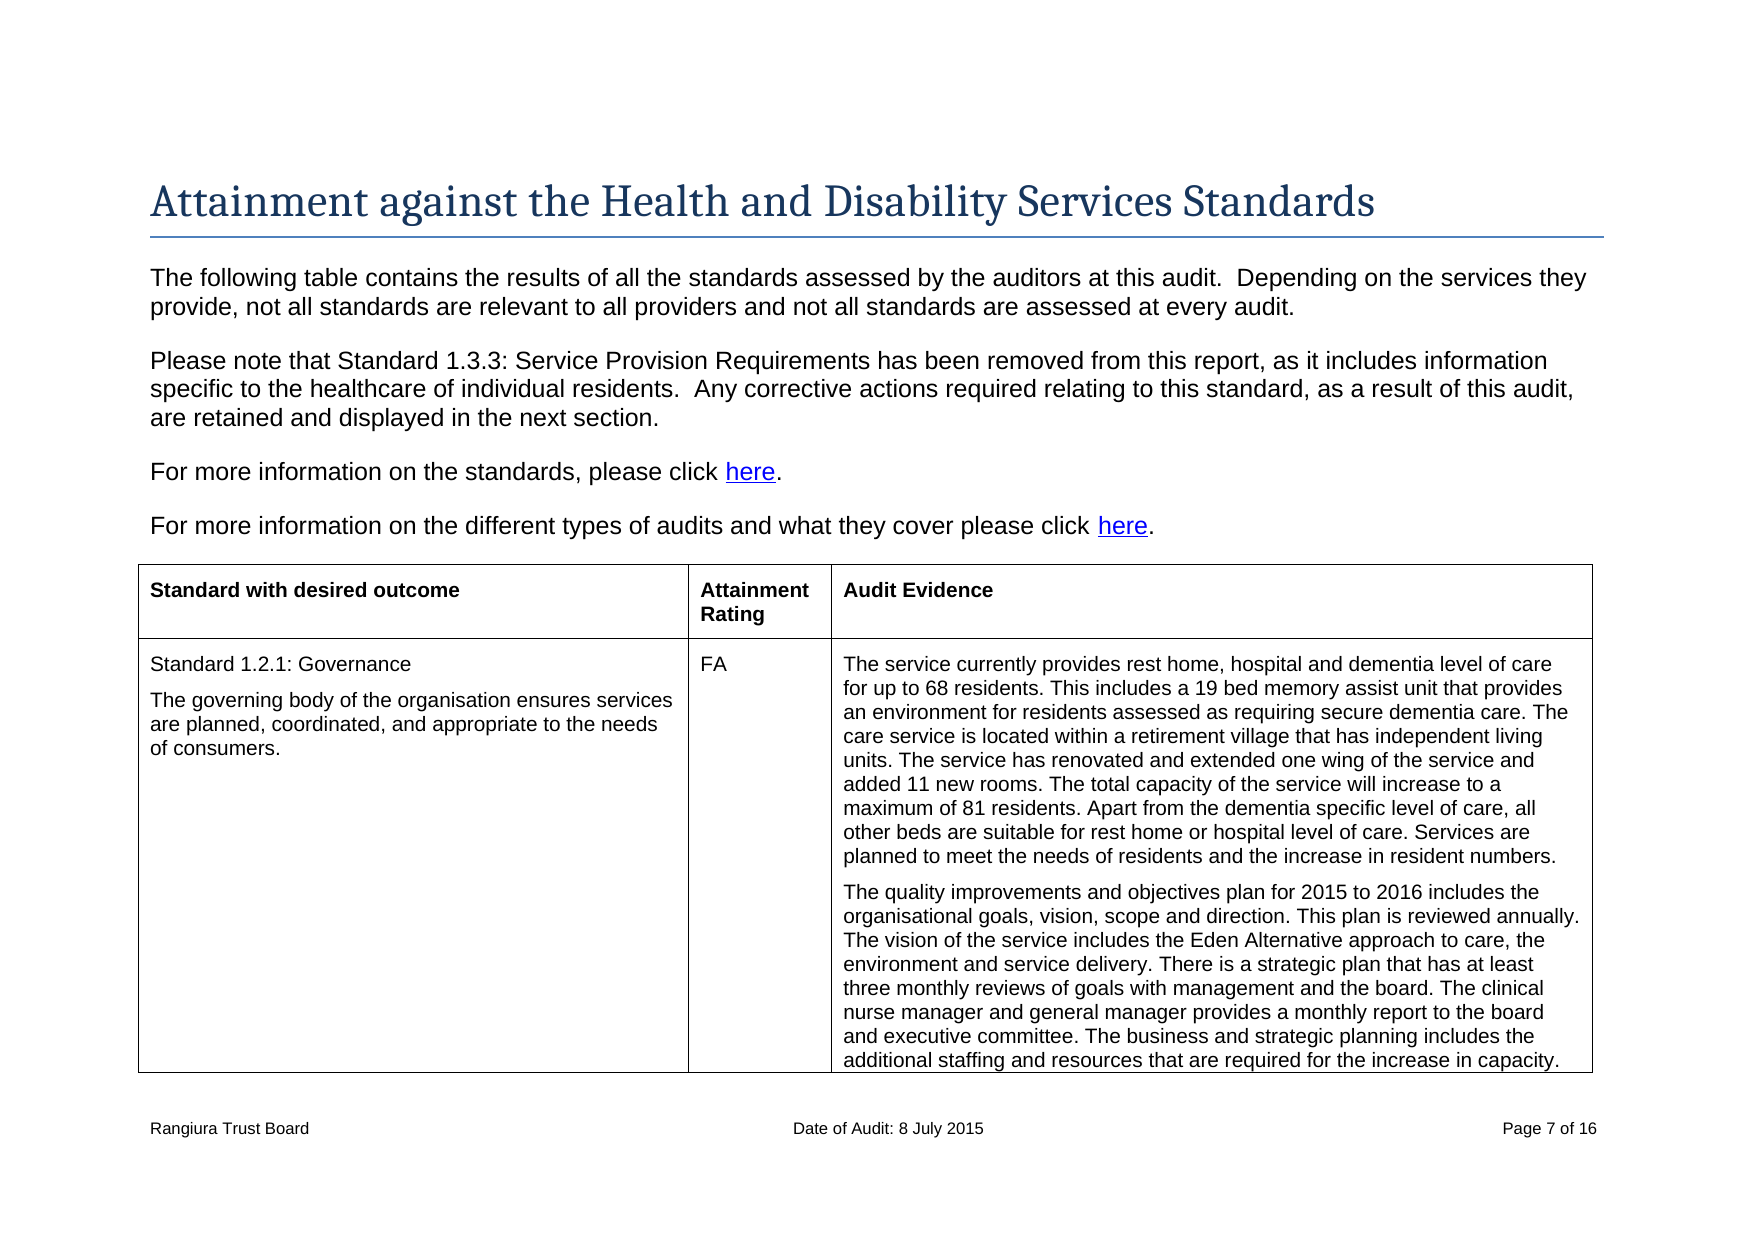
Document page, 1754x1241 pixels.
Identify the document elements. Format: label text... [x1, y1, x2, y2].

text The following table contains the results of all the standards assessed by the auditors at this audit. Depending on the services they provide, not all standards are relevant to all providers and not all standards are assessed at every audit. [150, 263, 1604, 321]
text Please note that Standard 1.3.3: Service Provision Requirements has been removed from this report, as it includes information specific to the healthcare of individual residents. Any corrective actions required relating to this standard, as a result of this audit, are retained and displayed in the next section. [150, 346, 1604, 432]
text For more information on the different types of audits and what they cover please click here. [150, 511, 1604, 539]
table_cell FA [689, 639, 831, 1072]
text For more information on the standards, please click here. [150, 457, 1604, 486]
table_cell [832, 639, 1592, 1072]
subtitle Attainment against the Health and Disability Services Standards [150, 175, 1604, 236]
table_header Attainment Rating [689, 565, 831, 638]
table_header Audit Evidence [832, 565, 1592, 638]
table_header Standard with desired outcome [139, 565, 688, 638]
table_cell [139, 639, 688, 1072]
